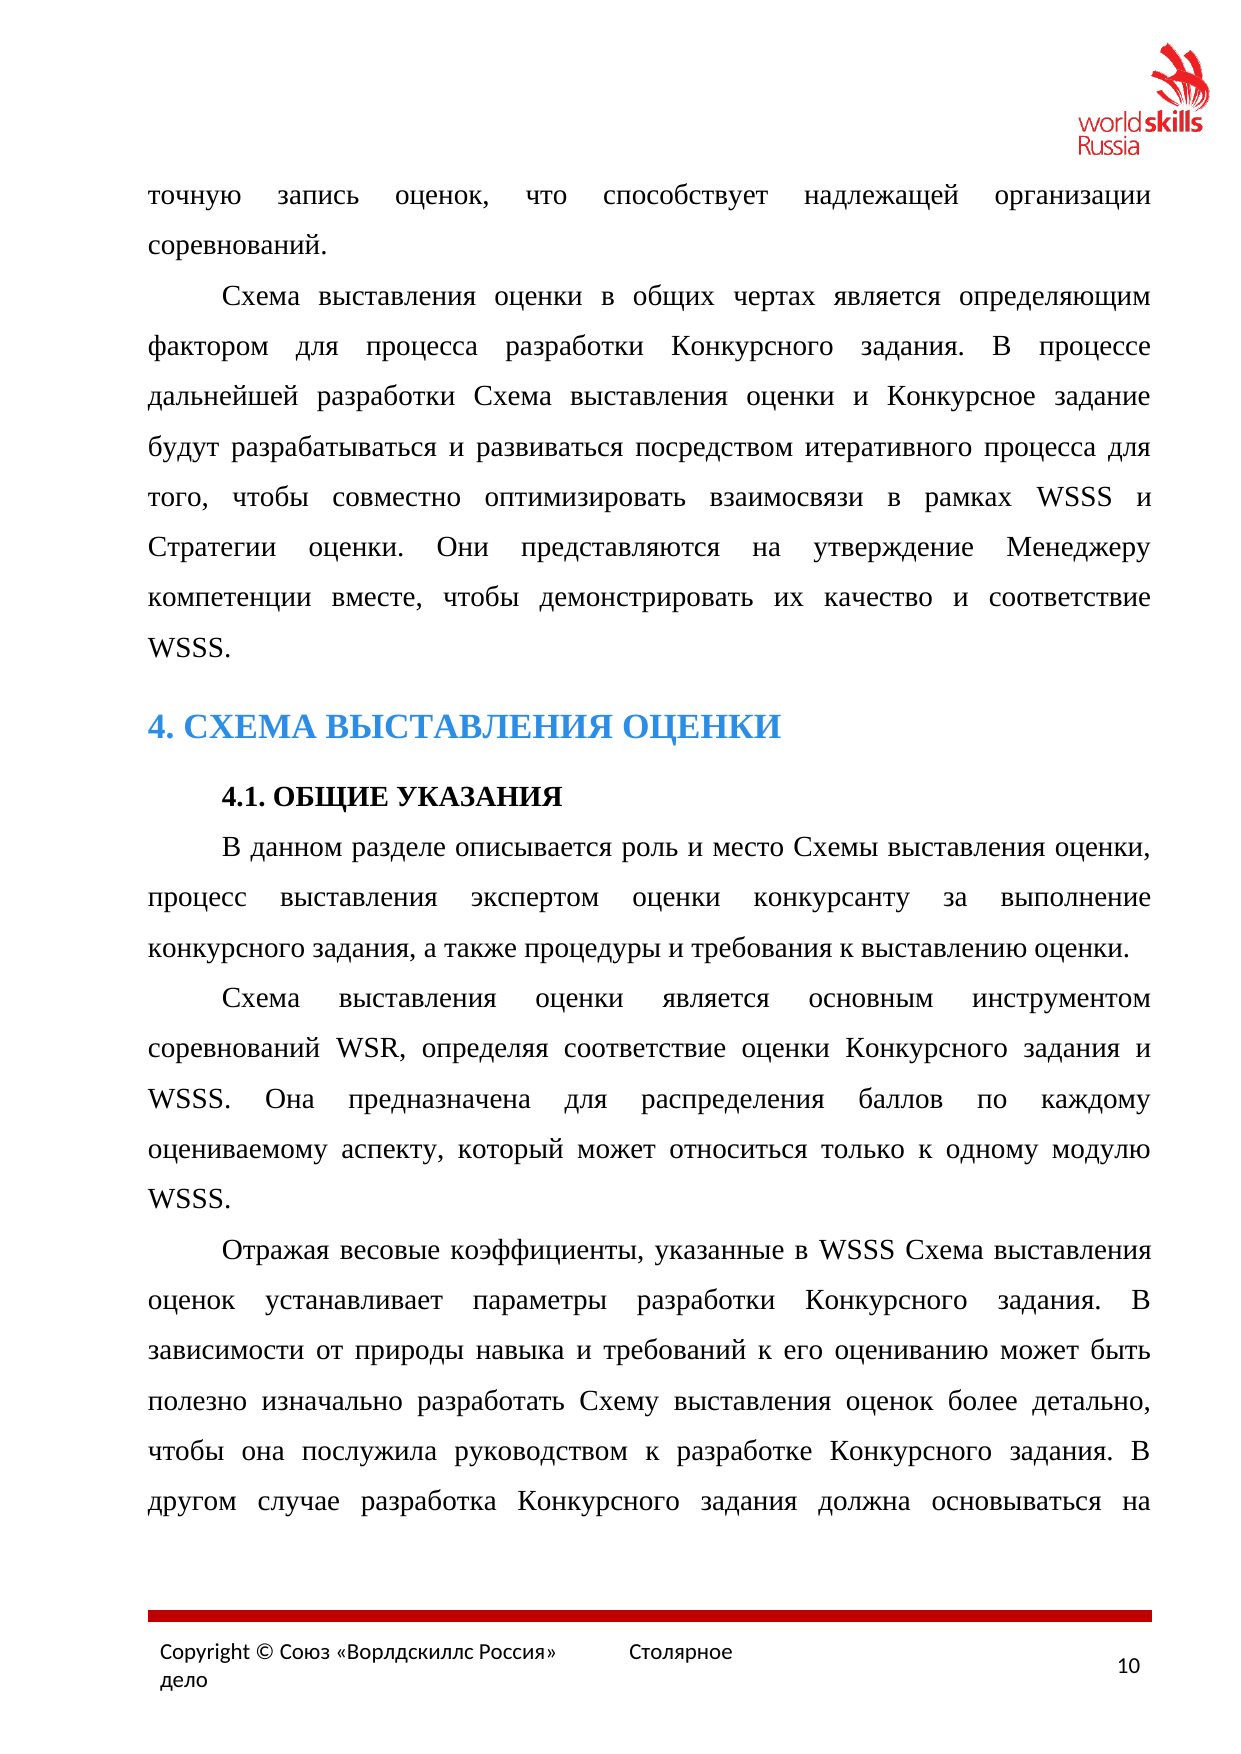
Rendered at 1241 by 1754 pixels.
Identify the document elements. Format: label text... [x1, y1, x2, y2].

text В данном разделе описывается роль и место Схемы выставления оценки, процесс выставления экспертом оценки конкурсанту за выполнение конкурсного задания, а также процедуры и требования к выставлению оценки. [148, 829, 1152, 963]
picture [1078, 42, 1235, 155]
text Схема выставления оценки в общих чертах является определяющим фактором для процесса разработки Конкурсного задания. В процессе дальнейшей разработки Схема выставления оценки и Конкурсное задание будут разрабатываться и развиваться посредством итеративного процесса для того, чтобы совместно оптимизировать взаимосвязи в рамках WSSS и Стратегии оценки. Они представляются на утверждение Менеджеру компетенции вместе, чтобы демонстрировать их качество и соответствие WSSS. [148, 278, 1152, 663]
text Схема выставления оценки является основным инструментом соревнований WSR, определяя соответствие оценки Конкурсного задания и WSSS. Она предназначена для распределения баллов по каждому оцениваемому аспекту, который может относиться только к одному модулю WSSS. [148, 980, 1152, 1215]
text 4. СХЕМА ВЫСТАВЛЕНИЯ ОЦЕНки [148, 705, 1152, 746]
text 4.1. ОБЩИЕ УКАЗАНИЯ [148, 779, 1152, 812]
